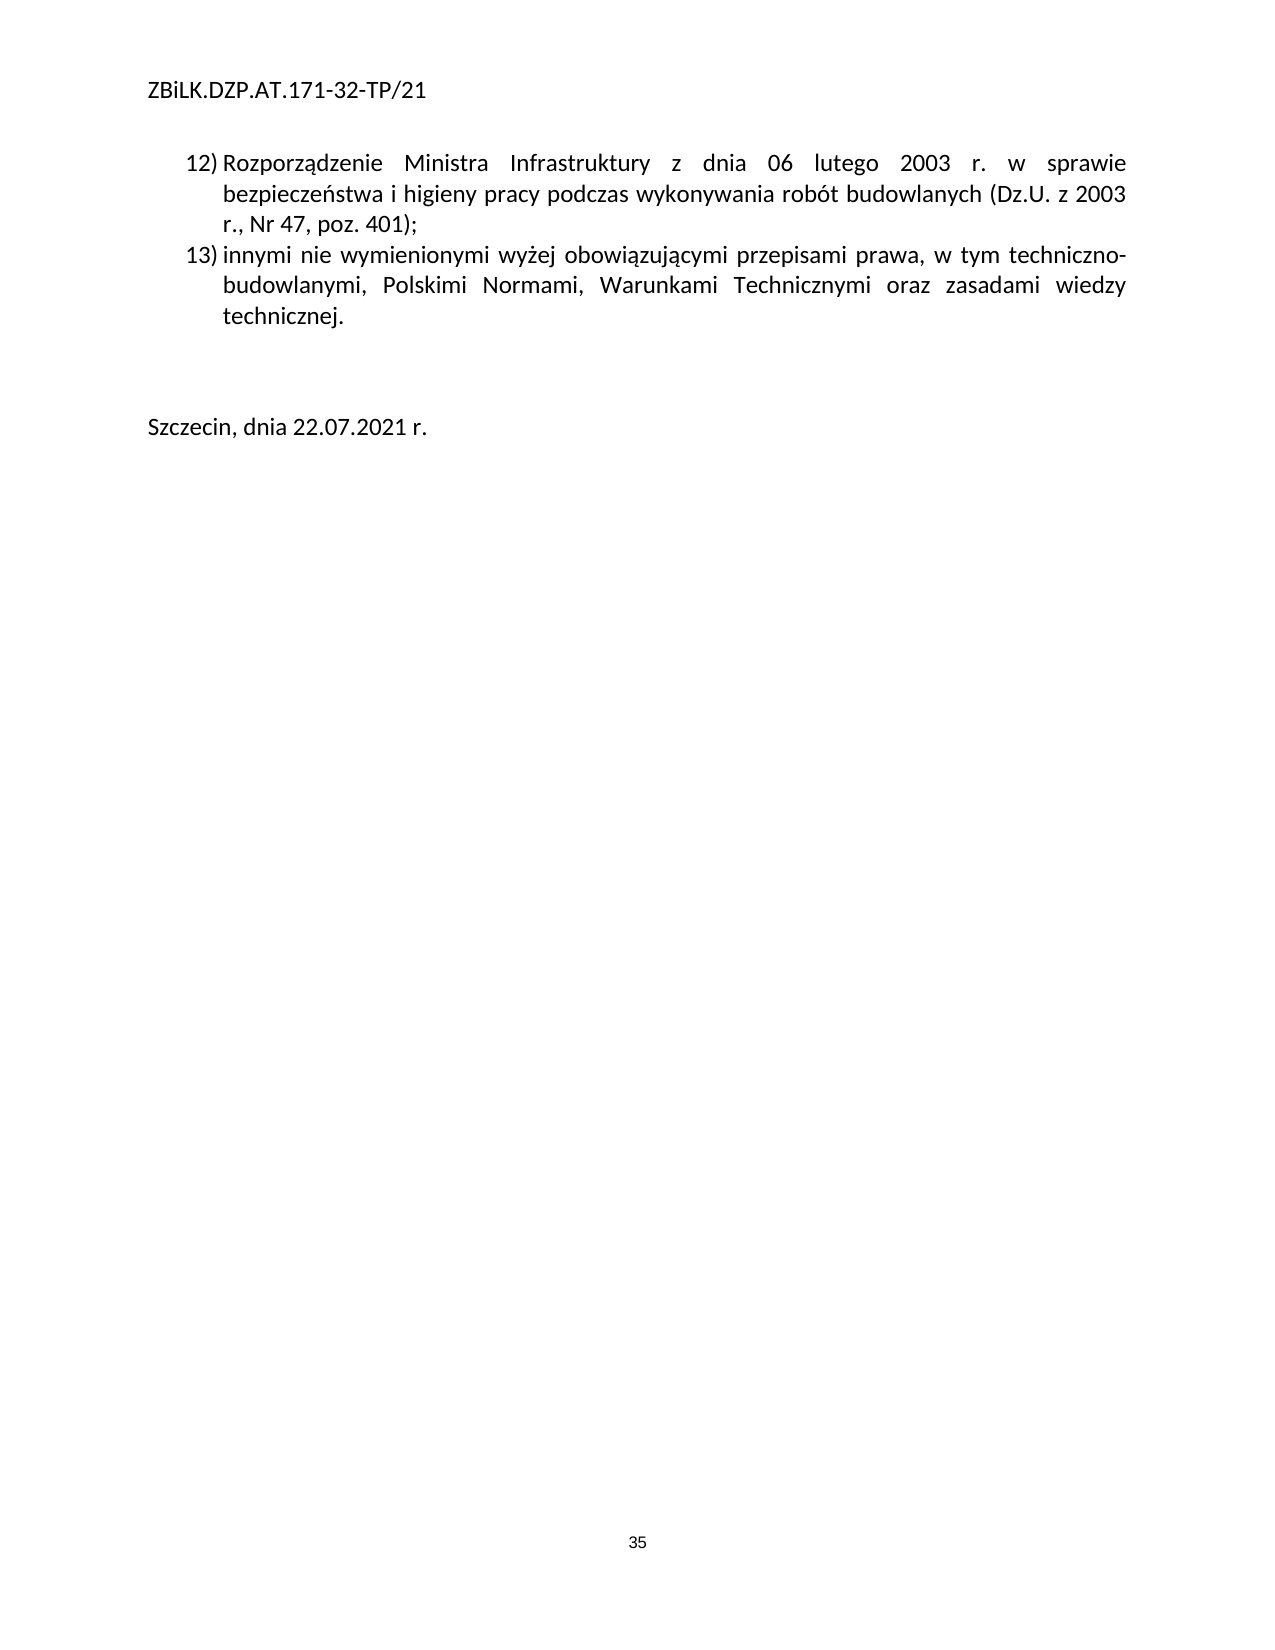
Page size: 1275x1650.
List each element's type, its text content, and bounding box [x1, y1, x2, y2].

list Rozporządzenie Ministra Infrastruktury z dnia 06 lutego 2003 r. w sprawie bezpieczeństwa i higieny pracy podczas wykonywania robót budowlanych (Dz.U. z 2003 r., Nr 47, poz. 401); [185, 148, 1127, 239]
text Szczecin, dnia 22.07.2021 r. [148, 411, 1127, 441]
list innymi nie wymienionymi wyżej obowiązującymi przepisami prawa, w tym techniczno-budowlanymi, Polskimi Normami, Warunkami Technicznymi oraz zasadami wiedzy technicznej. [185, 239, 1127, 331]
